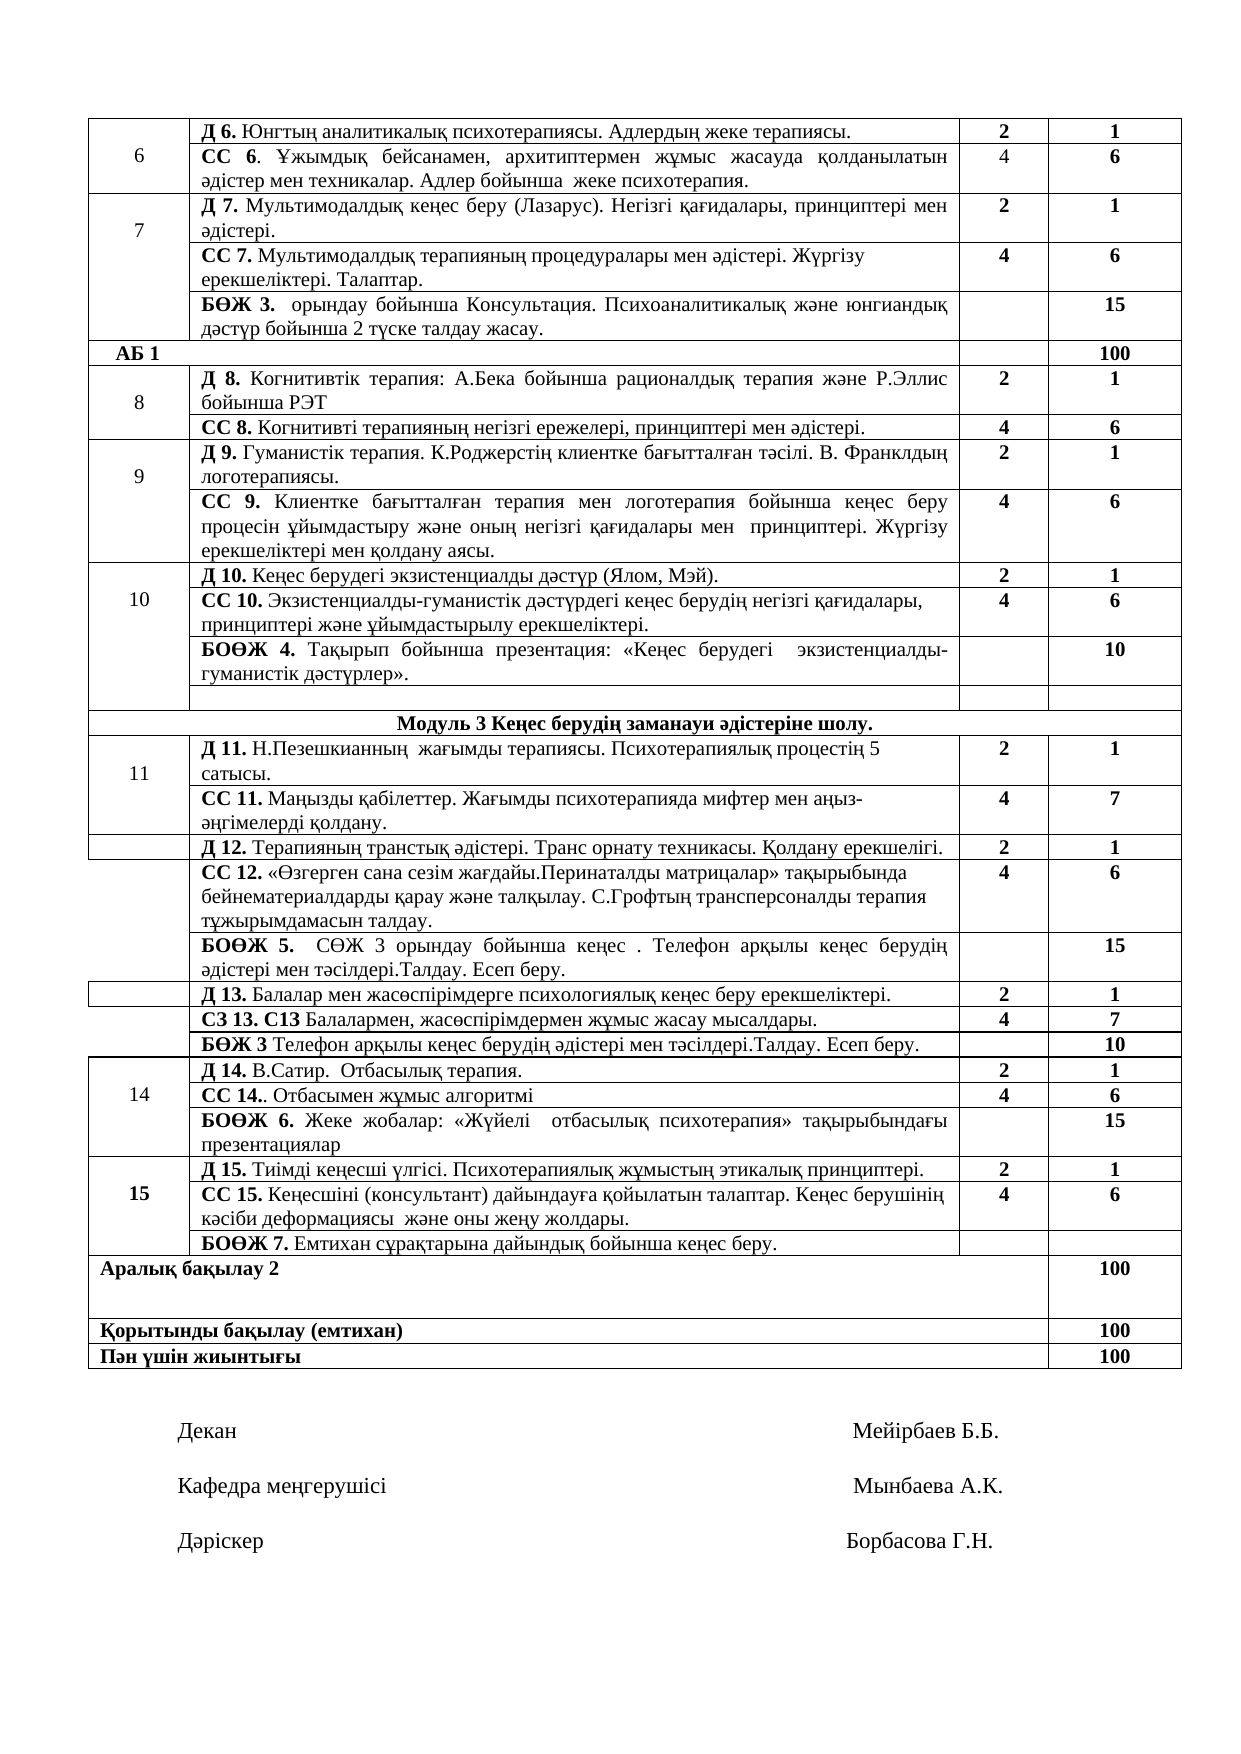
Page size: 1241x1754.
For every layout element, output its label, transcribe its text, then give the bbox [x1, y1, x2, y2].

table_cell 13 [89, 982, 189, 1006]
table_cell 6 [1049, 1083, 1181, 1107]
table_cell [190, 686, 959, 710]
table_cell 100 [1049, 341, 1181, 365]
table_cell СС 8. Когнитивті терапияның негізгі ережелері, принциптері мен әдістері. [190, 415, 959, 439]
table_cell 11 [89, 736, 189, 834]
table_cell 6 [1049, 588, 1181, 636]
table_cell [960, 1033, 1048, 1056]
table_cell 100 [1049, 1319, 1181, 1342]
table_cell 4 [960, 243, 1048, 291]
table_cell СС 6. Ұжымдық бейсанамен, архитиптермен жұмыс жасауда қолданылатын әдістер мен техникалар. Адлер бойынша жеке психотерапия. [190, 144, 959, 192]
table_cell 2 [960, 982, 1048, 1006]
table_cell 4 [960, 1083, 1048, 1107]
table_cell Д 15. Тиімді кеңесші үлгісі. Психотерапиялық жұмыстың этикалық принциптері. [190, 1157, 959, 1181]
table_cell БОӨЖ 7. Емтихан сұрақтарына дайындық бойынша кеңес беру. [190, 1231, 959, 1255]
table_cell 1 [1049, 1157, 1181, 1181]
table_cell 10 [1049, 637, 1181, 685]
table_cell 2 [960, 563, 1048, 587]
table_cell Қорытынды бақылау (емтихан) [89, 1319, 1048, 1342]
table_cell 2 [960, 1058, 1048, 1082]
table_cell 2 [960, 1157, 1048, 1181]
table_cell СС 14.. Отбасымен жұмыс алгоритмі [190, 1083, 959, 1107]
table_cell [960, 933, 1048, 981]
table_cell Модуль 3 Кеңес берудің заманауи әдістеріне шолу. [89, 711, 1181, 735]
table_cell 12 [89, 835, 189, 859]
table_cell 4 [960, 144, 1048, 192]
table_cell 2 [960, 440, 1048, 488]
table_cell СС 9. Клиентке бағытталған терапия мен логотерапия бойынша кеңес беру процесін ұйымдастыру және оның негізгі қағидалары мен принциптері. Жүргізу ерекшеліктері мен қолдану аясы. [190, 490, 959, 562]
text Декан Мейірбаев Б.Б. [177, 1417, 1152, 1443]
table_cell АБ 1 [89, 341, 959, 365]
table_cell 4 [960, 588, 1048, 636]
table_cell 4 [960, 490, 1048, 562]
table_cell Пән үшін жиынтығы [89, 1344, 1048, 1368]
table_cell 1 [1049, 982, 1181, 1006]
table_cell Д 6. Юнгтың аналитикалық психотерапиясы. Адлердың жеке терапиясы. [190, 119, 959, 143]
table_cell [960, 686, 1048, 710]
table_cell 6 [1049, 860, 1181, 932]
table_cell 7 [1049, 1007, 1181, 1031]
table_cell СС 11. Маңызды қабілеттер. Жағымды психотерапияда мифтер мен аңыз-әңгімелерді қолдану. [190, 786, 959, 834]
table_cell 6 [1049, 490, 1181, 562]
table_cell СС 12. «Өзгерген сана сезім жағдайы.Перинаталды матрицалар» тақырыбында бейнематериалдарды қарау және талқылау. С.Грофтың трансперсоналды терапия тұжырымдамасын талдау. [190, 860, 959, 932]
table_cell Д 8. Когнитивтік терапия: А.Бека бойынша рационалдық терапия және Р.Эллис бойынша РЭТ [190, 366, 959, 414]
table_cell СС 15. Кеңесшіні (консультант) дайындауға қойылатын талаптар. Кеңес берушінің кәсіби деформациясы және оны жеңу жолдары. [190, 1182, 959, 1230]
table_cell 1 [1049, 1058, 1181, 1082]
table_cell 1 [1049, 366, 1181, 414]
table_cell 1 [1049, 119, 1181, 143]
table_cell [960, 292, 1048, 340]
table_cell 2 [960, 366, 1048, 414]
table_cell 6 [89, 119, 189, 192]
table_cell 2 [960, 119, 1048, 143]
table_cell 15 [1049, 292, 1181, 340]
table_cell 6 [1049, 243, 1181, 291]
table_cell БОӨЖ 5. СӨЖ 3 орындау бойынша кеңес . Телефон арқылы кеңес берудің әдістері мен тәсілдері.Талдау. Есеп беру. [190, 933, 959, 981]
table_cell 7 [89, 194, 189, 340]
table_cell 6 [1049, 415, 1181, 439]
table_cell 1 [1049, 563, 1181, 587]
table_cell 2 [960, 736, 1048, 784]
text Кафедра меңгерушісі Мынбаева А.К. [177, 1472, 1152, 1498]
table_cell 7 [1049, 786, 1181, 834]
table_cell 2 [960, 194, 1048, 242]
table_cell 10 [1049, 1033, 1181, 1056]
table_cell 6 [1049, 144, 1181, 192]
table_cell 4 [960, 415, 1048, 439]
table_cell 4 [960, 860, 1048, 932]
table_cell [960, 1231, 1048, 1255]
table_cell 4 [960, 1007, 1048, 1031]
table_cell [1049, 1231, 1181, 1255]
table_cell 1 [1049, 440, 1181, 488]
table_cell Д 11. Н.Пезешкианның жағымды терапиясы. Психотерапиялық процестің 5 сатысы. [190, 736, 959, 784]
table_cell 1 [1049, 194, 1181, 242]
table_cell Д 9. Гуманистік терапия. К.Роджерстің клиентке бағытталған тәсілі. В. Франклдың логотерапиясы. [190, 440, 959, 488]
table_cell 100 [1049, 1344, 1181, 1368]
table_cell 8 [89, 366, 189, 439]
table_cell Д 14. В.Сатир. Отбасылық терапия. [190, 1058, 959, 1082]
table_cell 10 [89, 563, 189, 710]
table_cell 4 [960, 1182, 1048, 1230]
table_cell БӨЖ 3 Телефон арқылы кеңес берудің әдістері мен тәсілдері.Талдау. Есеп беру. [190, 1033, 959, 1056]
table_cell [1049, 686, 1181, 710]
table_cell Д 12. Терапияның транстық әдістері. Транс орнату техникасы. Қолдану ерекшелігі. [190, 835, 959, 859]
table_cell Д 7. Мультимодалдық кеңес беру (Лазарус). Негізгі қағидалары, принциптері мен әдістері. [190, 194, 959, 242]
table_cell Аралық бақылау 2 [89, 1256, 1048, 1317]
table_cell СС 10. Экзистенциалды-гуманистік дәстүрдегі кеңес берудің негізгі қағидалары, принциптері және ұйымдастырылу ерекшеліктері. [190, 588, 959, 636]
table_cell 15 [1049, 1108, 1181, 1156]
table_cell БӨЖ 3. орындау бойынша Консультация. Психоаналитикалық және юнгиандық дәстүр бойынша 2 түске талдау жасау. [190, 292, 959, 340]
table_cell 15 [89, 1157, 189, 1255]
table_cell БОӨЖ 4. Тақырып бойынша презентация: «Кеңес берудегі экзистенциалды-гуманистік дәстүрлер». [190, 637, 959, 685]
table_cell 15 [1049, 933, 1181, 981]
table_cell Д 13. Балалар мен жасөспірімдерге психологиялық кеңес беру ерекшеліктері. [190, 982, 959, 1006]
table_cell 6 [1049, 1182, 1181, 1230]
table_cell 100 [1049, 1256, 1181, 1317]
table_cell 14 [89, 1058, 189, 1156]
table_cell БОӨЖ 6. Жеке жобалар: «Жүйелі отбасылық психотерапия» тақырыбындағы презентациялар [190, 1108, 959, 1156]
table_cell 4 [960, 786, 1048, 834]
table_cell [960, 1108, 1048, 1156]
table_cell [960, 637, 1048, 685]
text Дəріскер Борбасова Г.Н. [177, 1527, 1152, 1553]
table_cell 2 [960, 835, 1048, 859]
table_cell СС 7. Мультимодалдық терапияның процедуралары мен әдістері. Жүргізу ерекшеліктері. Талаптар. [190, 243, 959, 291]
table_cell 1 [1049, 835, 1181, 859]
table_cell 9 [89, 440, 189, 562]
table_cell Д 10. Кеңес берудегі экзистенциалды дәстүр (Ялом, Мэй). [190, 563, 959, 587]
table_cell СЗ 13. С1З Балалармен, жасөспірімдермен жұмыс жасау мысалдары. [190, 1007, 959, 1031]
table_cell [960, 341, 1048, 365]
table_cell 1 [1049, 736, 1181, 784]
